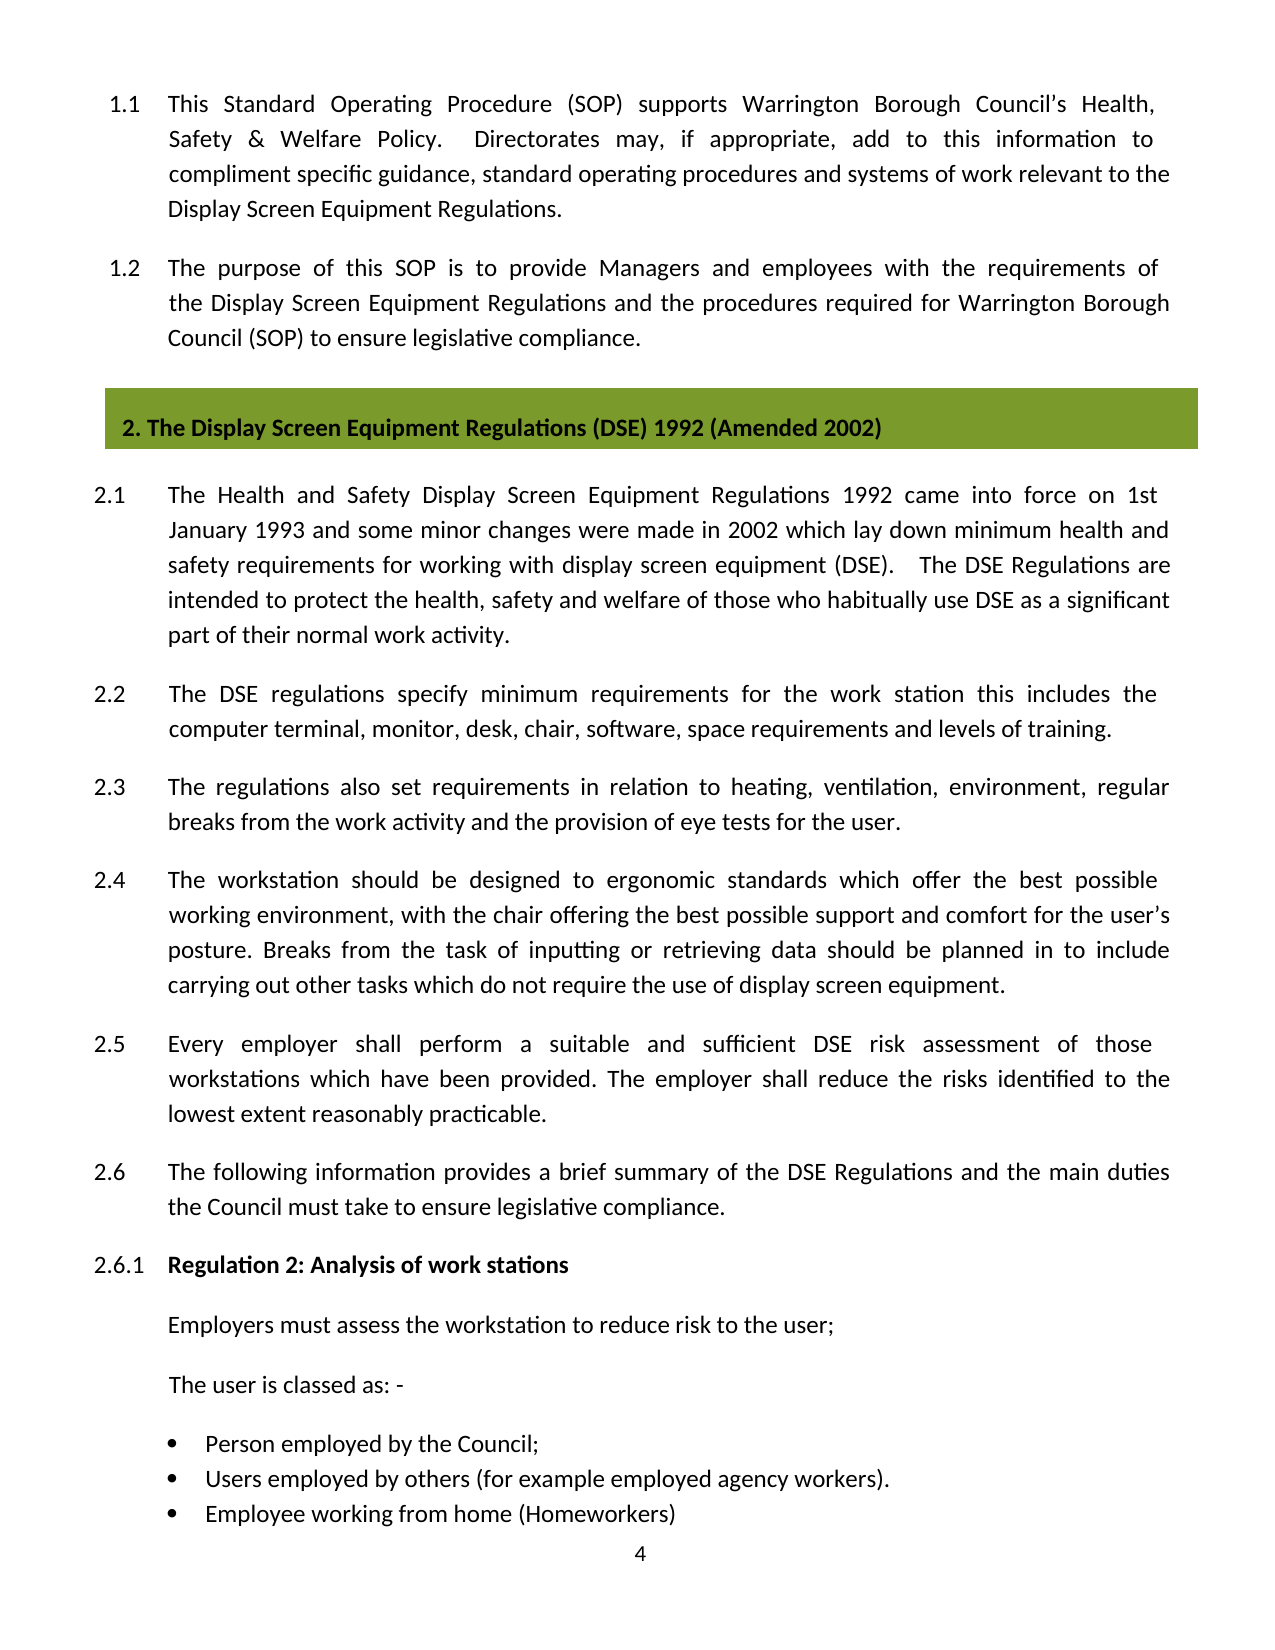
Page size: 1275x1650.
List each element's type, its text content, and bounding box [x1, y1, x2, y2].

list Person employed by the Council; [168, 1428, 1187, 1458]
text Employers must assess the workstation to reduce risk to the user; [168, 1310, 1187, 1340]
text 2.2 The DSE regulations specify minimum requirements for the work station this includes the computer terminal, monitor, desk, chair, software, space requirements and levels of training. [94, 678, 1172, 743]
text 2.6 The following information provides a brief summary of the DSE Regulations and the main duties the Council must take to ensure legislative compliance. [94, 1156, 1172, 1222]
text 1.2 The purpose of this SOP is to provide Managers and employees with the requirements of the Display Screen Equipment Regulations and the procedures required for Warrington Borough Council (SOP) to ensure legislative compliance. [108, 252, 1172, 352]
text 1.1 This Standard Operating Procedure (SOP) supports Warrington Borough Council’s Health, Safety & Welfare Policy. Directorates may, if appropriate, add to this information to compliment specific guidance, standard operating procedures and systems of work relevant to the Display Screen Equipment Regulations. [108, 89, 1172, 224]
text 2.1 The Health and Safety Display Screen Equipment Regulations 1992 came into force on 1st January 1993 and some minor changes were made in 2002 which lay down minimum health and safety requirements for working with display screen equipment (DSE). The DSE Regulations are intended to protect the health, safety and welfare of those who habitually use DSE as a significant part of their normal work activity. [94, 480, 1172, 650]
text The user is classed as: - [94, 1370, 1187, 1400]
text 2.3 The regulations also set requirements in relation to heating, ventilation, environment, regular breaks from the work activity and the provision of eye tests for the user. [94, 771, 1172, 837]
table_header 2. The Display Screen Equipment Regulations (DSE) 1992 (Amended 2002) [105, 388, 1198, 449]
text 2.5 Every employer shall perform a suitable and sufficient DSE risk assessment of those workstations which have been provided. The employer shall reduce the risks identified to the lowest extent reasonably practicable. [94, 1028, 1172, 1128]
text 2.4 The workstation should be designed to ergonomic standards which offer the best possible working environment, with the chair offering the best possible support and comfort for the user’s posture. Breaks from the task of inputting or retrieving data should be planned in to include carrying out other tasks which do not require the use of display screen equipment. [94, 865, 1172, 1000]
list Users employed by others (for example employed agency workers). [168, 1463, 1187, 1493]
list Employee working from home (Homeworkers) [168, 1498, 1187, 1528]
text 2.6.1 Regulation 2: Analysis of work stations [94, 1250, 1187, 1280]
